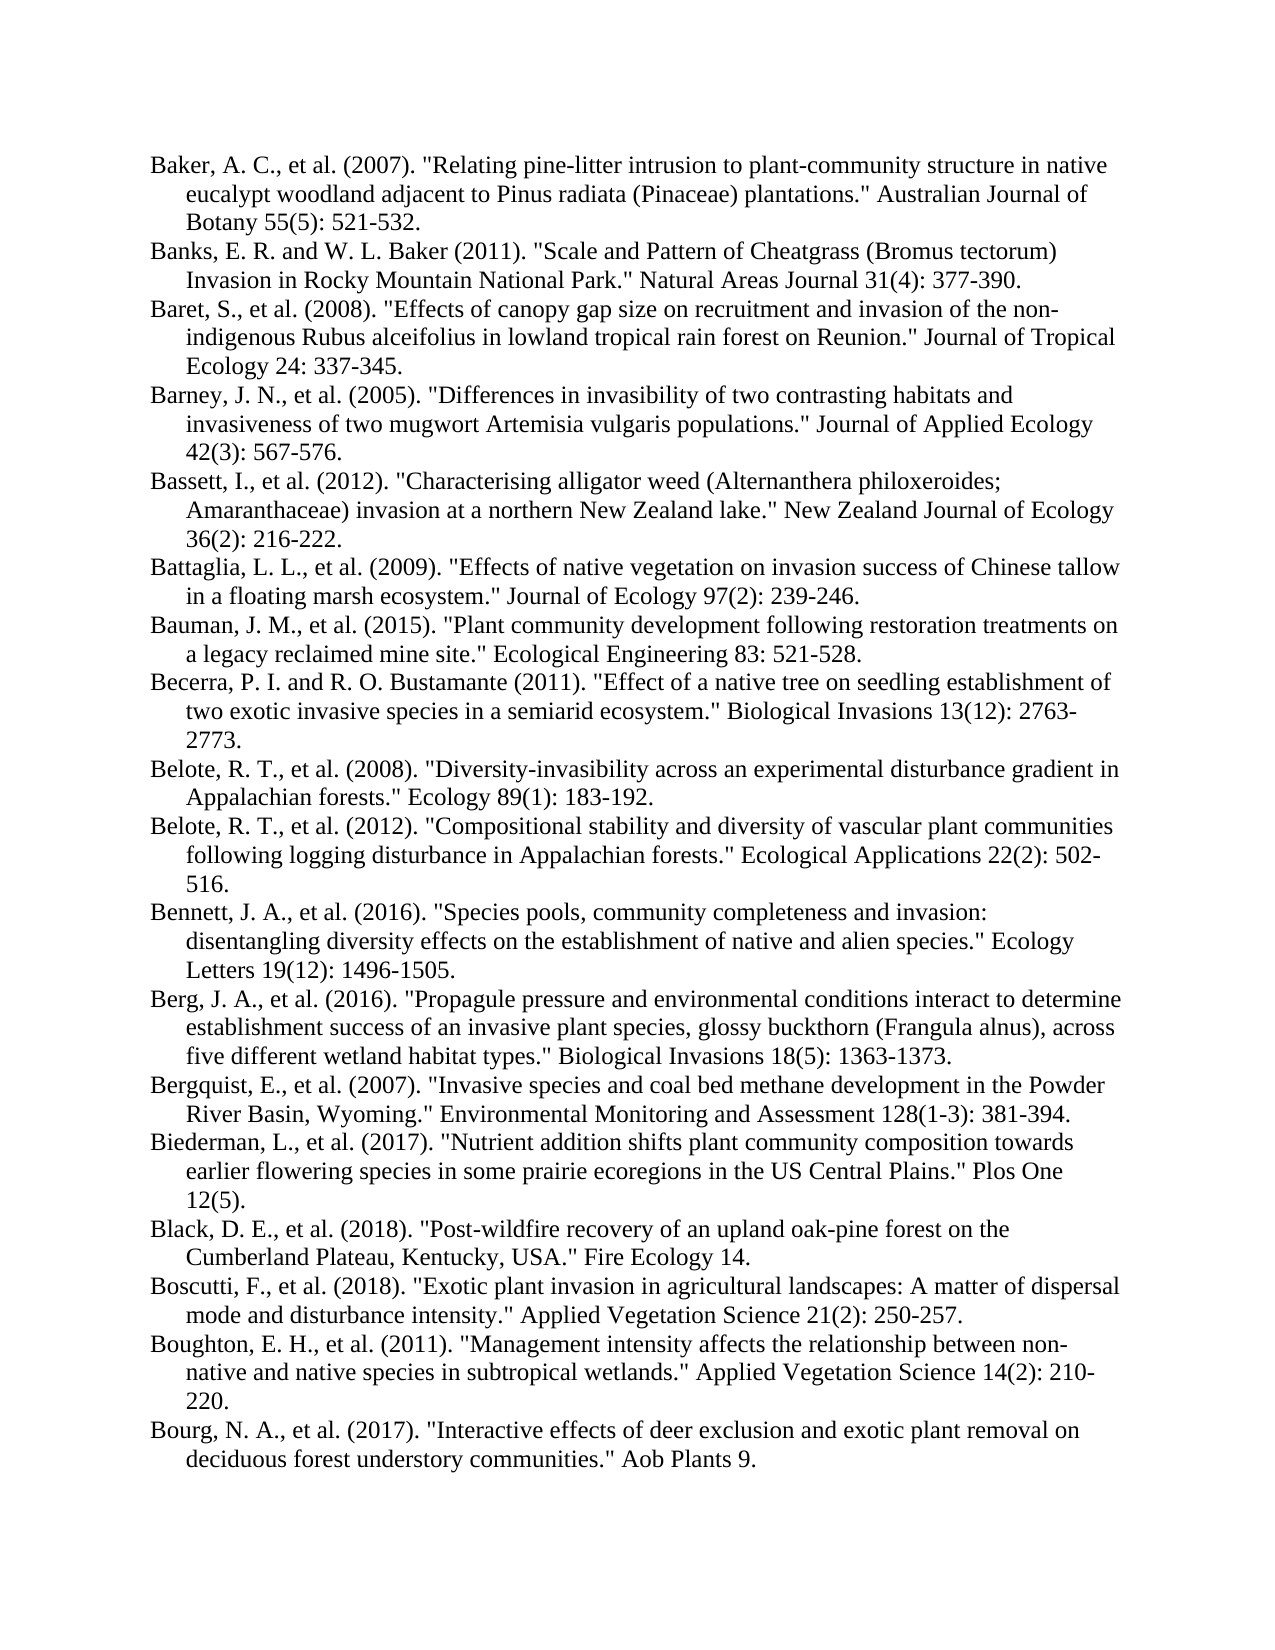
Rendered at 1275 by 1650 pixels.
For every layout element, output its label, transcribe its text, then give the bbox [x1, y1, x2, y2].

text Boughton, E. H., et al. (2011). "Management intensity affects the relationship between non-native and native species in subtropical wetlands." Applied Vegetation Science 14(2): 210-220. [150, 1329, 1125, 1415]
text Battaglia, L. L., et al. (2009). "Effects of native vegetation on invasion success of Chinese tallow in a floating marsh ecosystem." Journal of Ecology 97(2): 239-246. [150, 552, 1125, 610]
text Becerra, P. I. and R. O. Bustamante (2011). "Effect of a native tree on seedling establishment of two exotic invasive species in a semiarid ecosystem." Biological Invasions 13(12): 2763-2773. [150, 667, 1125, 754]
text Bennett, J. A., et al. (2016). "Species pools, community completeness and invasion: disentangling diversity effects on the establishment of native and alien species." Ecology Letters 19(12): 1496-1505. [150, 897, 1125, 984]
text Belote, R. T., et al. (2008). "Diversity-invasibility across an experimental disturbance gradient in Appalachian forests." Ecology 89(1): 183-192. [150, 754, 1125, 811]
text Banks, E. R. and W. L. Baker (2011). "Scale and Pattern of Cheatgrass (Bromus tectorum) Invasion in Rocky Mountain National Park." Natural Areas Journal 31(4): 377-390. [150, 236, 1125, 294]
text Berg, J. A., et al. (2016). "Propagule pressure and environmental conditions interact to determine establishment success of an invasive plant species, glossy buckthorn (Frangula alnus), across five different wetland habitat types." Biological Invasions 18(5): 1363-1373. [150, 984, 1125, 1070]
text Biederman, L., et al. (2017). "Nutrient addition shifts plant community composition towards earlier flowering species in some prairie ecoregions in the US Central Plains." Plos One 12(5). [150, 1127, 1125, 1214]
text Baret, S., et al. (2008). "Effects of canopy gap size on recruitment and invasion of the non-indigenous Rubus alceifolius in lowland tropical rain forest on Reunion." Journal of Tropical Ecology 24: 337-345. [150, 294, 1125, 380]
text Bauman, J. M., et al. (2015). "Plant community development following restoration treatments on a legacy reclaimed mine site." Ecological Engineering 83: 521-528. [150, 610, 1125, 667]
text Belote, R. T., et al. (2012). "Compositional stability and diversity of vascular plant communities following logging disturbance in Appalachian forests." Ecological Applications 22(2): 502-516. [150, 811, 1125, 897]
text Black, D. E., et al. (2018). "Post-wildfire recovery of an upland oak-pine forest on the Cumberland Plateau, Kentucky, USA." Fire Ecology 14. [150, 1214, 1125, 1271]
text Bourg, N. A., et al. (2017). "Interactive effects of deer exclusion and exotic plant removal on deciduous forest understory communities." Aob Plants 9. [150, 1415, 1125, 1472]
text Boscutti, F., et al. (2018). "Exotic plant invasion in agricultural landscapes: A matter of dispersal mode and disturbance intensity." Applied Vegetation Science 21(2): 250-257. [150, 1271, 1125, 1329]
text Barney, J. N., et al. (2005). "Differences in invasibility of two contrasting habitats and invasiveness of two mugwort Artemisia vulgaris populations." Journal of Applied Ecology 42(3): 567-576. [150, 380, 1125, 466]
text Bassett, I., et al. (2012). "Characterising alligator weed (Alternanthera philoxeroides; Amaranthaceae) invasion at a northern New Zealand lake." New Zealand Journal of Ecology 36(2): 216-222. [150, 466, 1125, 552]
text Baker, A. C., et al. (2007). "Relating pine-litter intrusion to plant-community structure in native eucalypt woodland adjacent to Pinus radiata (Pinaceae) plantations." Australian Journal of Botany 55(5): 521-532. [150, 150, 1125, 236]
text Bergquist, E., et al. (2007). "Invasive species and coal bed methane development in the Powder River Basin, Wyoming." Environmental Monitoring and Assessment 128(1-3): 381-394. [150, 1070, 1125, 1127]
